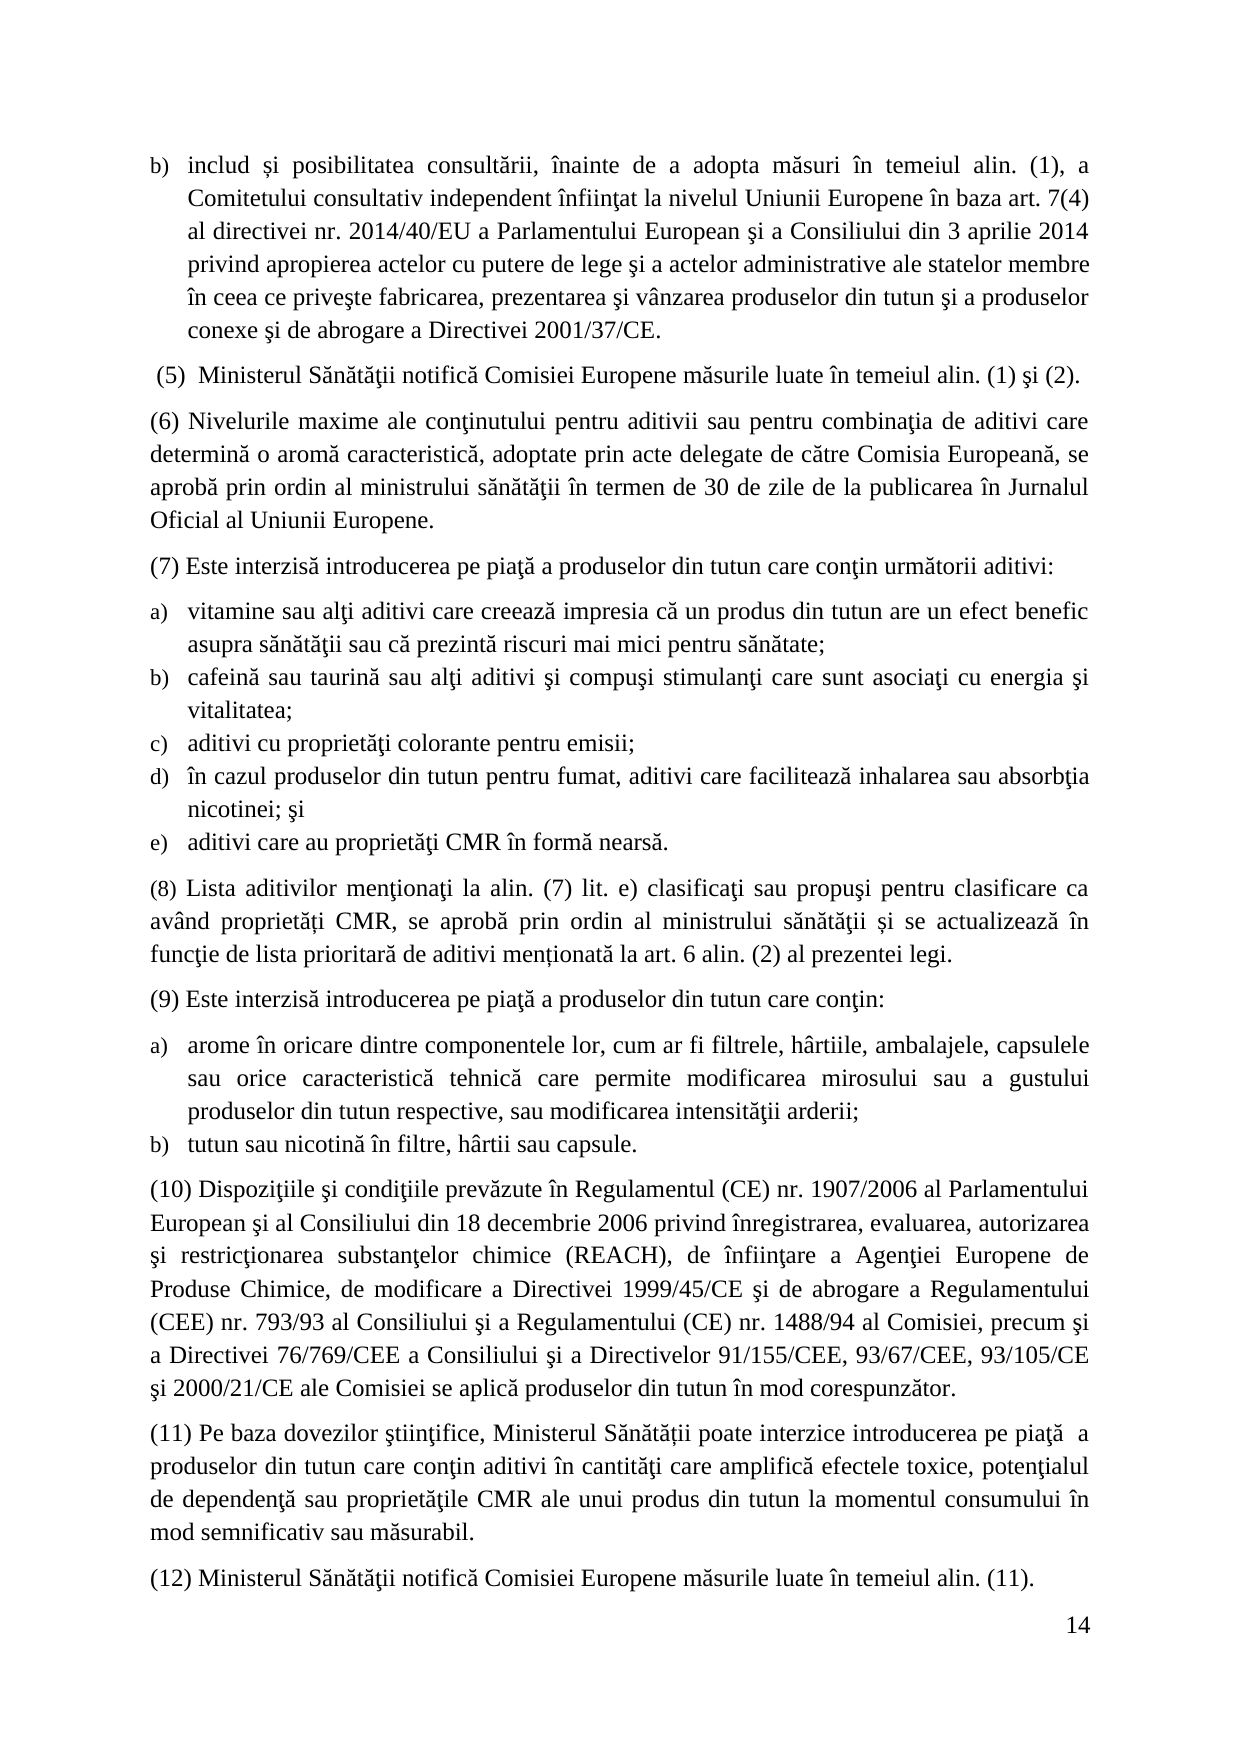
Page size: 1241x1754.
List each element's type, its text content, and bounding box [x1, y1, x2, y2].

text (11) Pe baza dovezilor ştiinţifice, Ministerul Sănătății poate interzice introducerea pe piaţă a produselor din tutun care conţin aditivi în cantităţi care amplifică efectele toxice, potenţialul de dependenţă sau proprietăţile CMR ale unui produs din tutun la momentul consumului în mod semnificativ sau măsurabil. [150, 1418, 1090, 1546]
subtitle cafeină sau taurină sau alţi aditivi şi compuşi stimulanţi care sunt asociaţi cu energia şi vitalitatea; [150, 662, 1090, 724]
subtitle includ și posibilitatea consultării, înainte de a adopta măsuri în temeiul alin. (1), a Comitetului consultativ independent înfiinţat la nivelul Uniunii Europene în baza art. 7(4) al directivei nr. 2014/40/EU a Parlamentului European şi a Consiliului din 3 aprilie 2014 privind apropierea actelor cu putere de lege şi a actelor administrative ale statelor membre în ceea ce priveşte fabricarea, prezentarea şi vânzarea produselor din tutun şi a produselor conexe şi de abrogare a Directivei 2001/37/CE. [150, 150, 1090, 344]
subtitle în cazul produselor din tutun pentru fumat, aditivi care facilitează inhalarea sau absorbţia nicotinei; şi [150, 761, 1090, 823]
subtitle arome în oricare dintre componentele lor, cum ar fi filtrele, hârtiile, ambalajele, capsulele sau orice caracteristică tehnică care permite modificarea mirosului sau a gustului produselor din tutun respective, sau modificarea intensităţii arderii; [150, 1030, 1090, 1125]
text (7) Este interzisă introducerea pe piaţă a produselor din tutun care conţin următorii aditivi: [150, 551, 1090, 579]
subtitle tutun sau nicotină în filtre, hârtii sau capsule. [150, 1129, 1090, 1158]
text (12) Ministerul Sănătăţii notifică Comisiei Europene măsurile luate în temeiul alin. (11). [150, 1563, 1090, 1592]
text (6) Nivelurile maxime ale conţinutului pentru aditivii sau pentru combinaţia de aditivi care determină o aromă caracteristică, adoptate prin acte delegate de către Comisia Europeană, se aprobă prin ordin al ministrului sănătăţii în termen de 30 de zile de la publicarea în Jurnalul Oficial al Uniunii Europene. [150, 406, 1090, 534]
subtitle aditivi care au proprietăţi CMR în formă nearsă. [150, 827, 1090, 856]
subtitle aditivi cu proprietăţi colorante pentru emisii; [150, 728, 1090, 757]
text (5) Ministerul Sănătăţii notifică Comisiei Europene măsurile luate în temeiul alin. (1) şi (2). [150, 361, 1090, 389]
text (8) Lista aditivilor menţionaţi la alin. (7) lit. e) clasificaţi sau propuşi pentru clasificare ca având proprietăți CMR, se aprobă prin ordin al ministrului sănătăţii și se actualizează în funcţie de lista prioritară de aditivi menționată la art. 6 alin. (2) al prezentei legi. [150, 873, 1090, 968]
text (9) Este interzisă introducerea pe piaţă a produselor din tutun care conţin: [150, 984, 1090, 1013]
subtitle vitamine sau alţi aditivi care creează impresia că un produs din tutun are un efect benefic asupra sănătăţii sau că prezintă riscuri mai mici pentru sănătate; [150, 596, 1090, 658]
text (10) Dispoziţiile şi condiţiile prevăzute în Regulamentul (CE) nr. 1907/2006 al Parlamentului European şi al Consiliului din 18 decembrie 2006 privind înregistrarea, evaluarea, autorizarea şi restricţionarea substanţelor chimice (REACH), de înfiinţare a Agenţiei Europene de Produse Chimice, de modificare a Directivei 1999/45/CE şi de abrogare a Regulamentului (CEE) nr. 793/93 al Consiliului şi a Regulamentului (CE) nr. 1488/94 al Comisiei, precum şi a Directivei 76/769/CEE a Consiliului şi a Directivelor 91/155/CEE, 93/67/CEE, 93/105/CE şi 2000/21/CE ale Comisiei se aplică produselor din tutun în mod corespunzător. [150, 1174, 1090, 1401]
